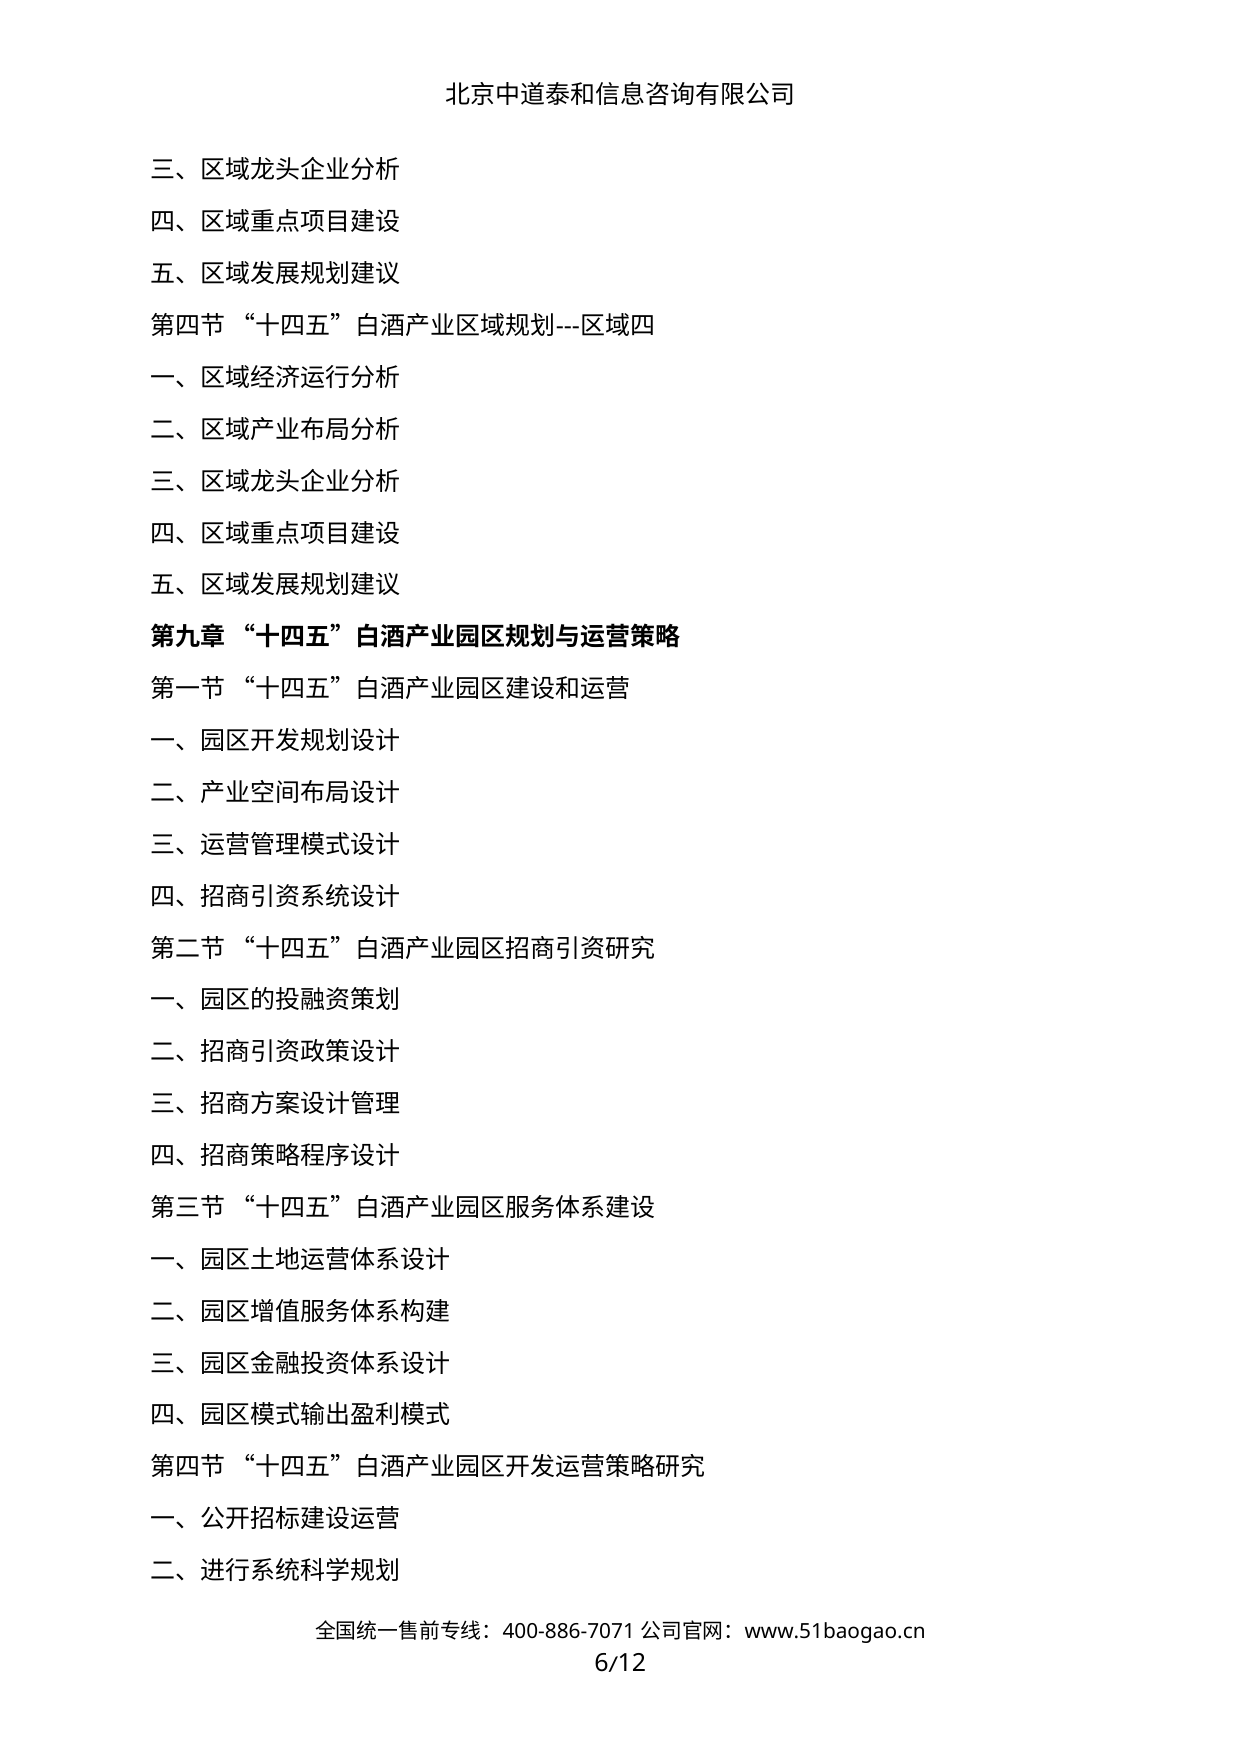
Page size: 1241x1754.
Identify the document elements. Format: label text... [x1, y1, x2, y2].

text 第九章 “十四五”白酒产业园区规划与运营策略 [150, 617, 1090, 653]
text 三、园区金融投资体系设计 [150, 1343, 1090, 1379]
text 三、招商方案设计管理 [150, 1084, 1090, 1120]
text 五、区域发展规划建议 [150, 254, 1090, 290]
text 四、招商引资系统设计 [150, 876, 1090, 912]
text 一、区域经济运行分析 [150, 357, 1090, 394]
text 三、区域龙头企业分析 [150, 150, 1090, 186]
text 二、产业空间布局设计 [150, 772, 1090, 809]
text 四、招商策略程序设计 [150, 1136, 1090, 1172]
text 四、区域重点项目建设 [150, 202, 1090, 238]
text 第四节 “十四五”白酒产业园区开发运营策略研究 [150, 1447, 1090, 1483]
text 一、园区的投融资策划 [150, 980, 1090, 1016]
text 一、园区开发规划设计 [150, 721, 1090, 757]
text 二、进行系统科学规划 [150, 1551, 1090, 1587]
text 三、区域龙头企业分析 [150, 461, 1090, 497]
text 第二节 “十四五”白酒产业园区招商引资研究 [150, 928, 1090, 964]
text 第三节 “十四五”白酒产业园区服务体系建设 [150, 1187, 1090, 1224]
text 二、招商引资政策设计 [150, 1032, 1090, 1068]
text 一、园区土地运营体系设计 [150, 1239, 1090, 1276]
text 四、区域重点项目建设 [150, 513, 1090, 549]
text 二、园区增值服务体系构建 [150, 1291, 1090, 1327]
text 三、运营管理模式设计 [150, 824, 1090, 861]
text 第一节 “十四五”白酒产业园区建设和运营 [150, 669, 1090, 705]
text 一、公开招标建设运营 [150, 1499, 1090, 1535]
text 四、园区模式输出盈利模式 [150, 1395, 1090, 1431]
text 第四节 “十四五”白酒产业区域规划---区域四 [150, 306, 1090, 342]
text 二、区域产业布局分析 [150, 409, 1090, 446]
text 五、区域发展规划建议 [150, 565, 1090, 601]
